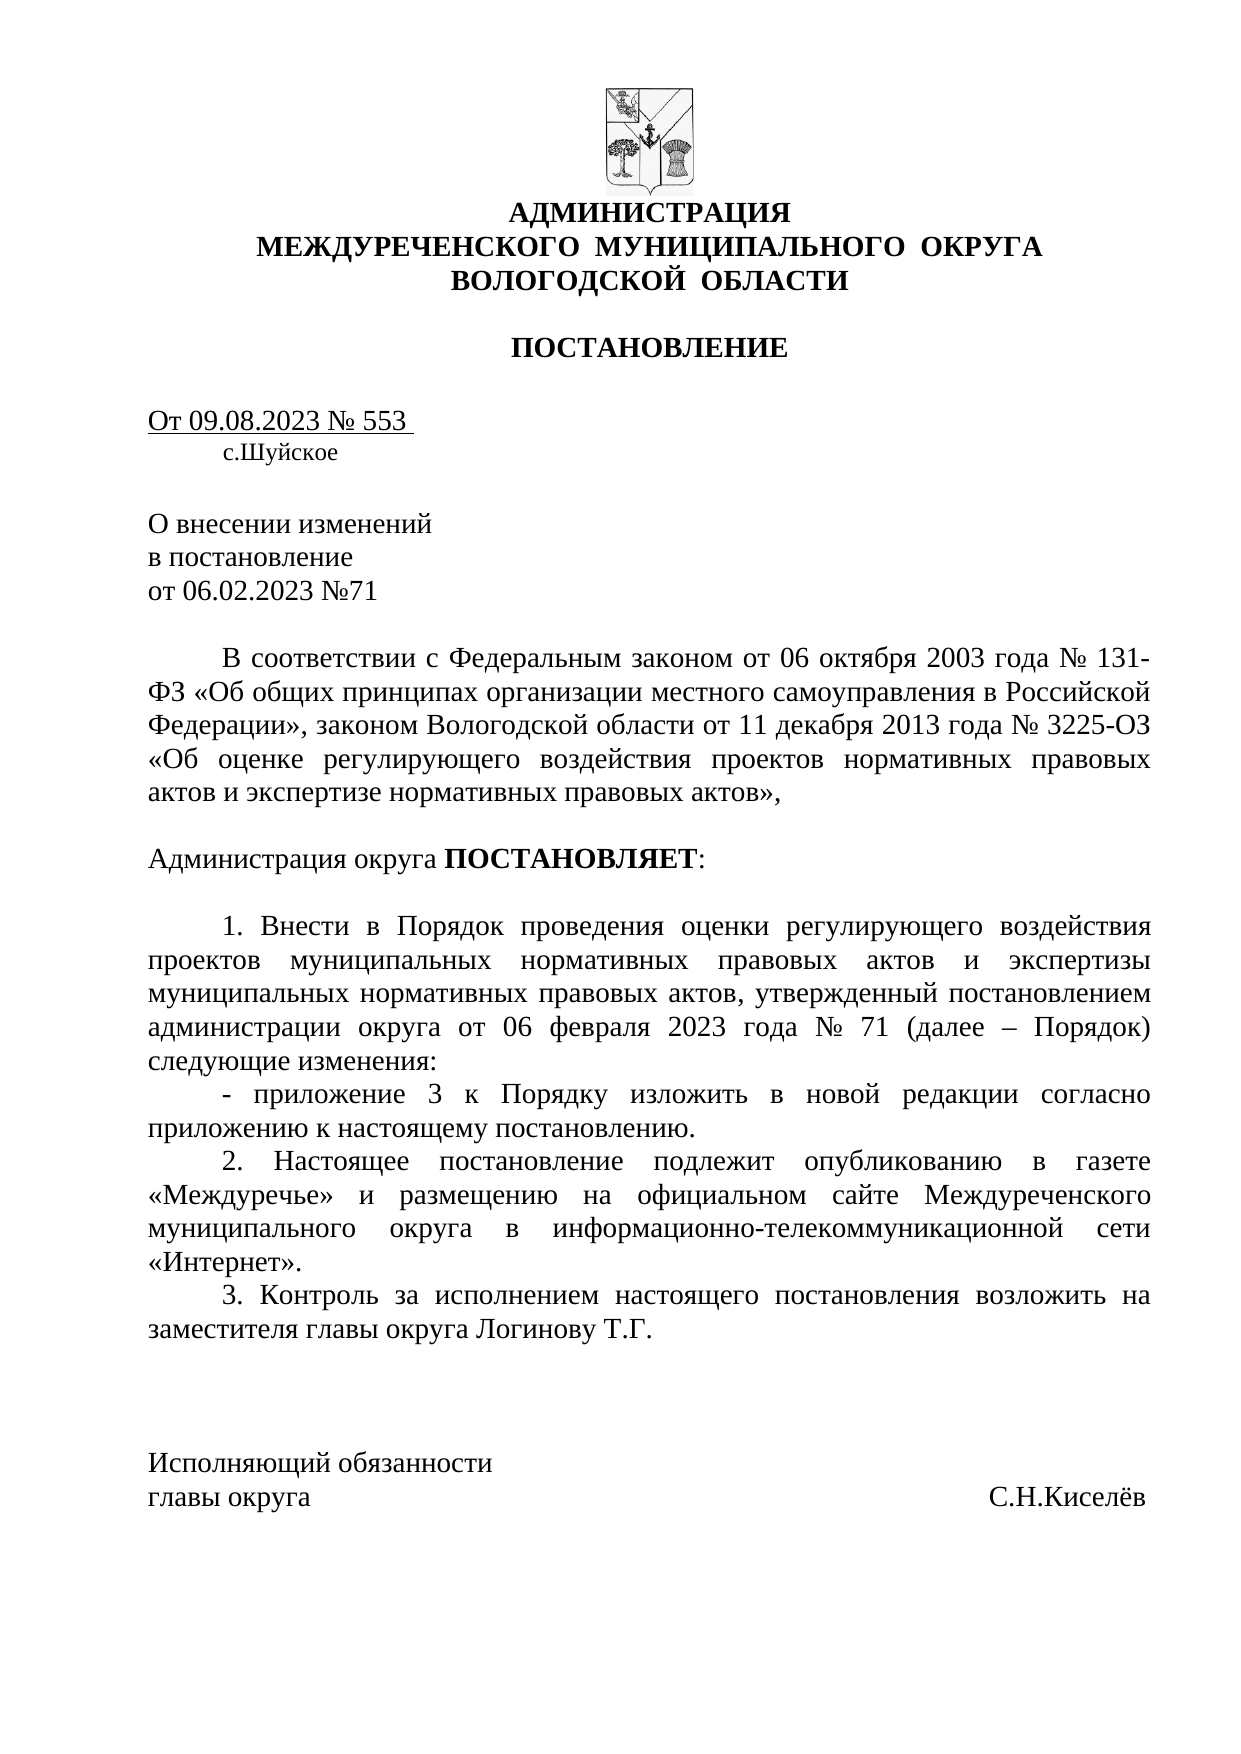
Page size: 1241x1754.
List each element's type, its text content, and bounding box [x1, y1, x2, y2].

text 2. Настоящее постановление подлежит опубликованию в газете «Междуречье» и размещению на официальном сайте Междуреченского муниципального округа в информационно-телекоммуникационной сети «Интернет». [148, 1143, 1152, 1277]
subtitle АДМИНИСТРАЦИЯ [148, 196, 1152, 229]
text 1. Внести в Порядок проведения оценки регулирующего воздействия проектов муниципальных нормативных правовых актов и экспертизы муниципальных нормативных правовых актов, утвержденный постановлением администрации округа от 06 февраля 2023 года № 71 (далее – Порядок) следующие изменения: [148, 908, 1152, 1076]
text О внесении изменений [148, 506, 576, 539]
subtitle От 09.08.2023 № 553 [148, 403, 1152, 437]
text Исполняющий обязанности [148, 1445, 1152, 1479]
text главы округа С.Н.Киселёв [148, 1479, 1152, 1512]
text Администрация округа ПОСТАНОВЛЯЕТ: [148, 841, 1152, 875]
text от 06.02.2023 №71 [148, 573, 576, 607]
text В соответствии с Федеральным законом от 06 октября 2003 года № 131-ФЗ «Об общих принципах организации местного самоуправления в Российской Федерации», законом Вологодской области от 11 декабря 2013 года № 3225-ОЗ «Об оценке регулирующего воздействия проектов нормативных правовых актов и экспертизе нормативных правовых актов», [148, 640, 1152, 808]
text 3. Контроль за исполнением настоящего постановления возложить на заместителя главы округа Логинову Т.Г. [148, 1277, 1152, 1344]
subtitle ВОЛОГОДСКОЙ ОБЛАСТИ [148, 263, 1152, 296]
picture [605, 88, 694, 196]
text в постановление [148, 539, 576, 573]
text - приложение 3 к Порядку изложить в новой редакции согласно приложению к настоящему постановлению. [148, 1076, 1152, 1143]
subtitle МЕЖДУРЕЧЕНСКОГО МУНИЦИПАЛЬНОГО ОКРУГА [148, 229, 1152, 263]
text ПОСТАНОВЛЕНИЕ [148, 330, 1152, 363]
text с.Шуйское [148, 437, 1152, 466]
